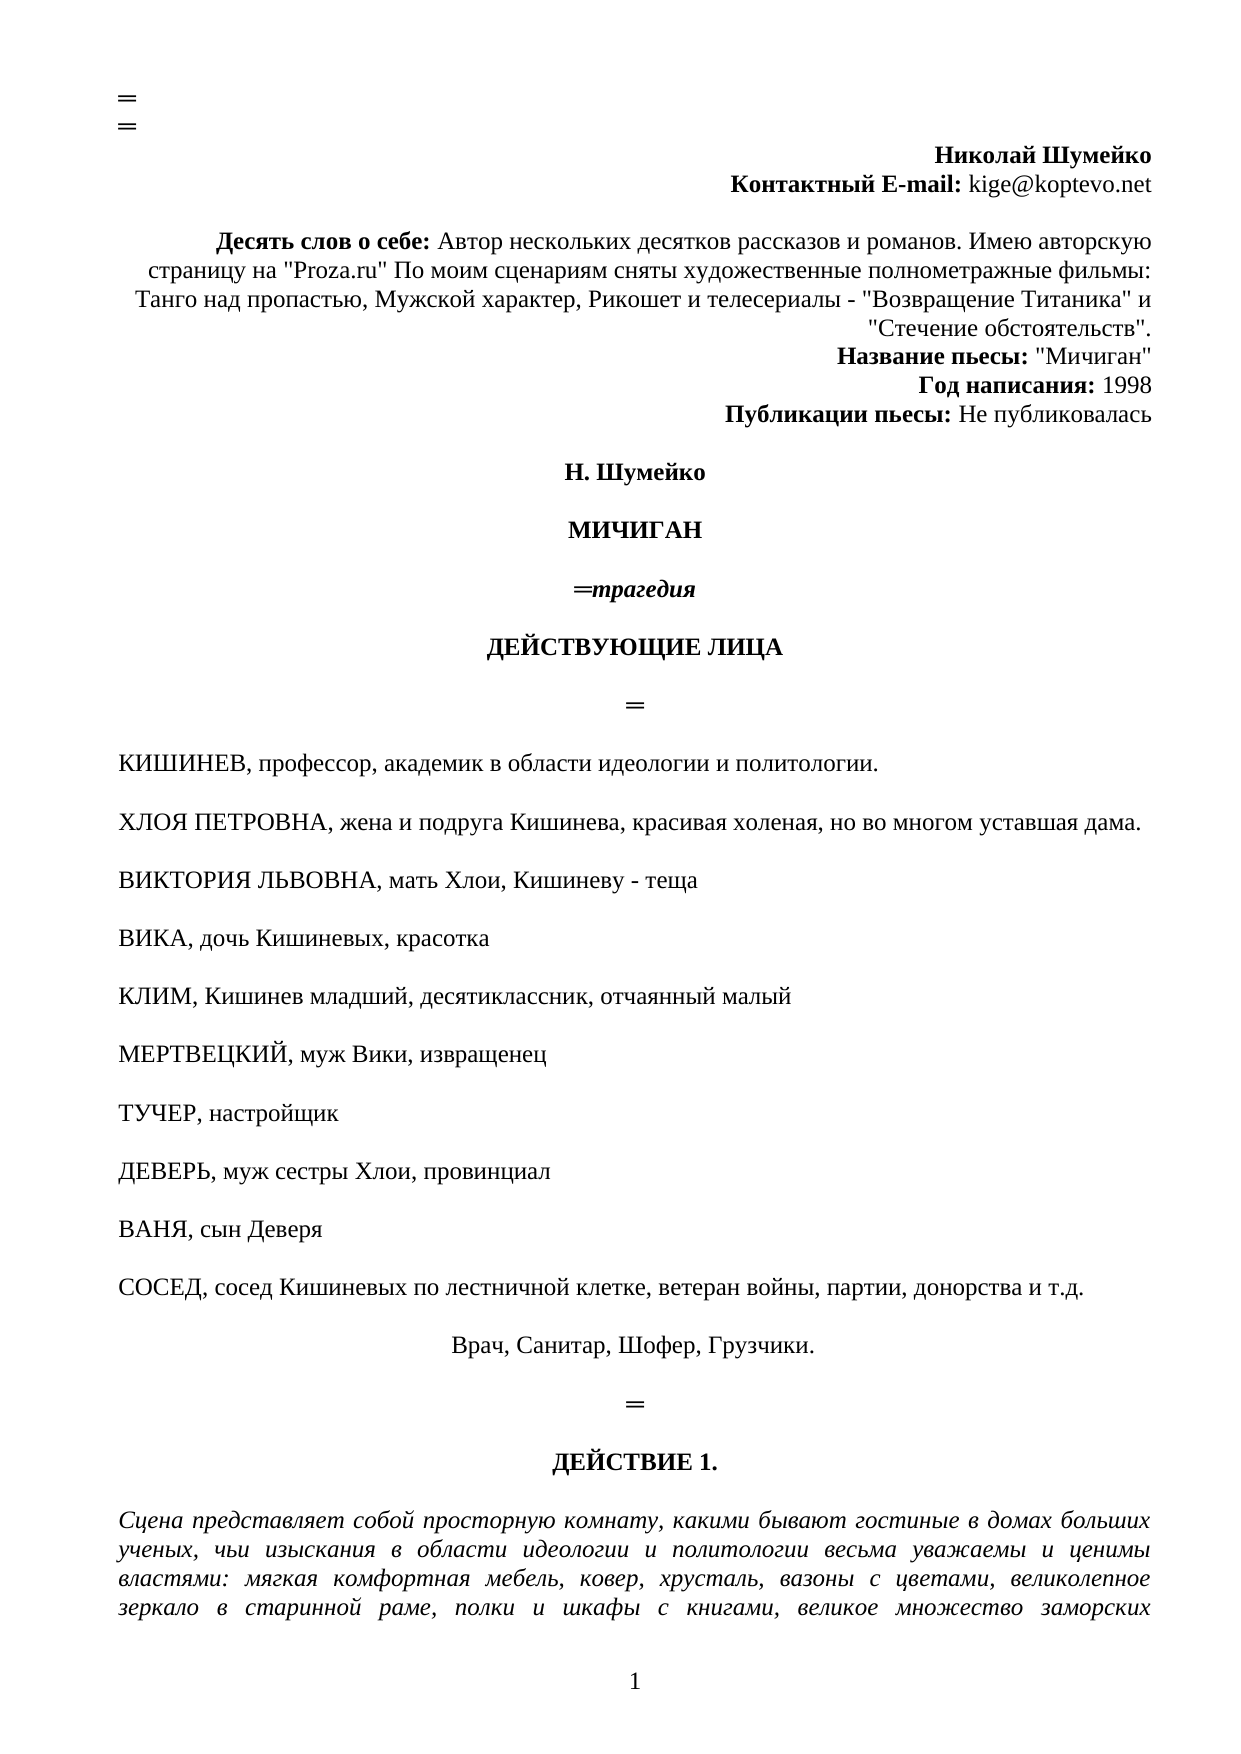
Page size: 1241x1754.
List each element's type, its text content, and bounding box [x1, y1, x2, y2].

table_cell ═ [118, 111, 1152, 140]
table_header ═ [118, 83, 1152, 111]
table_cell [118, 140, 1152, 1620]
